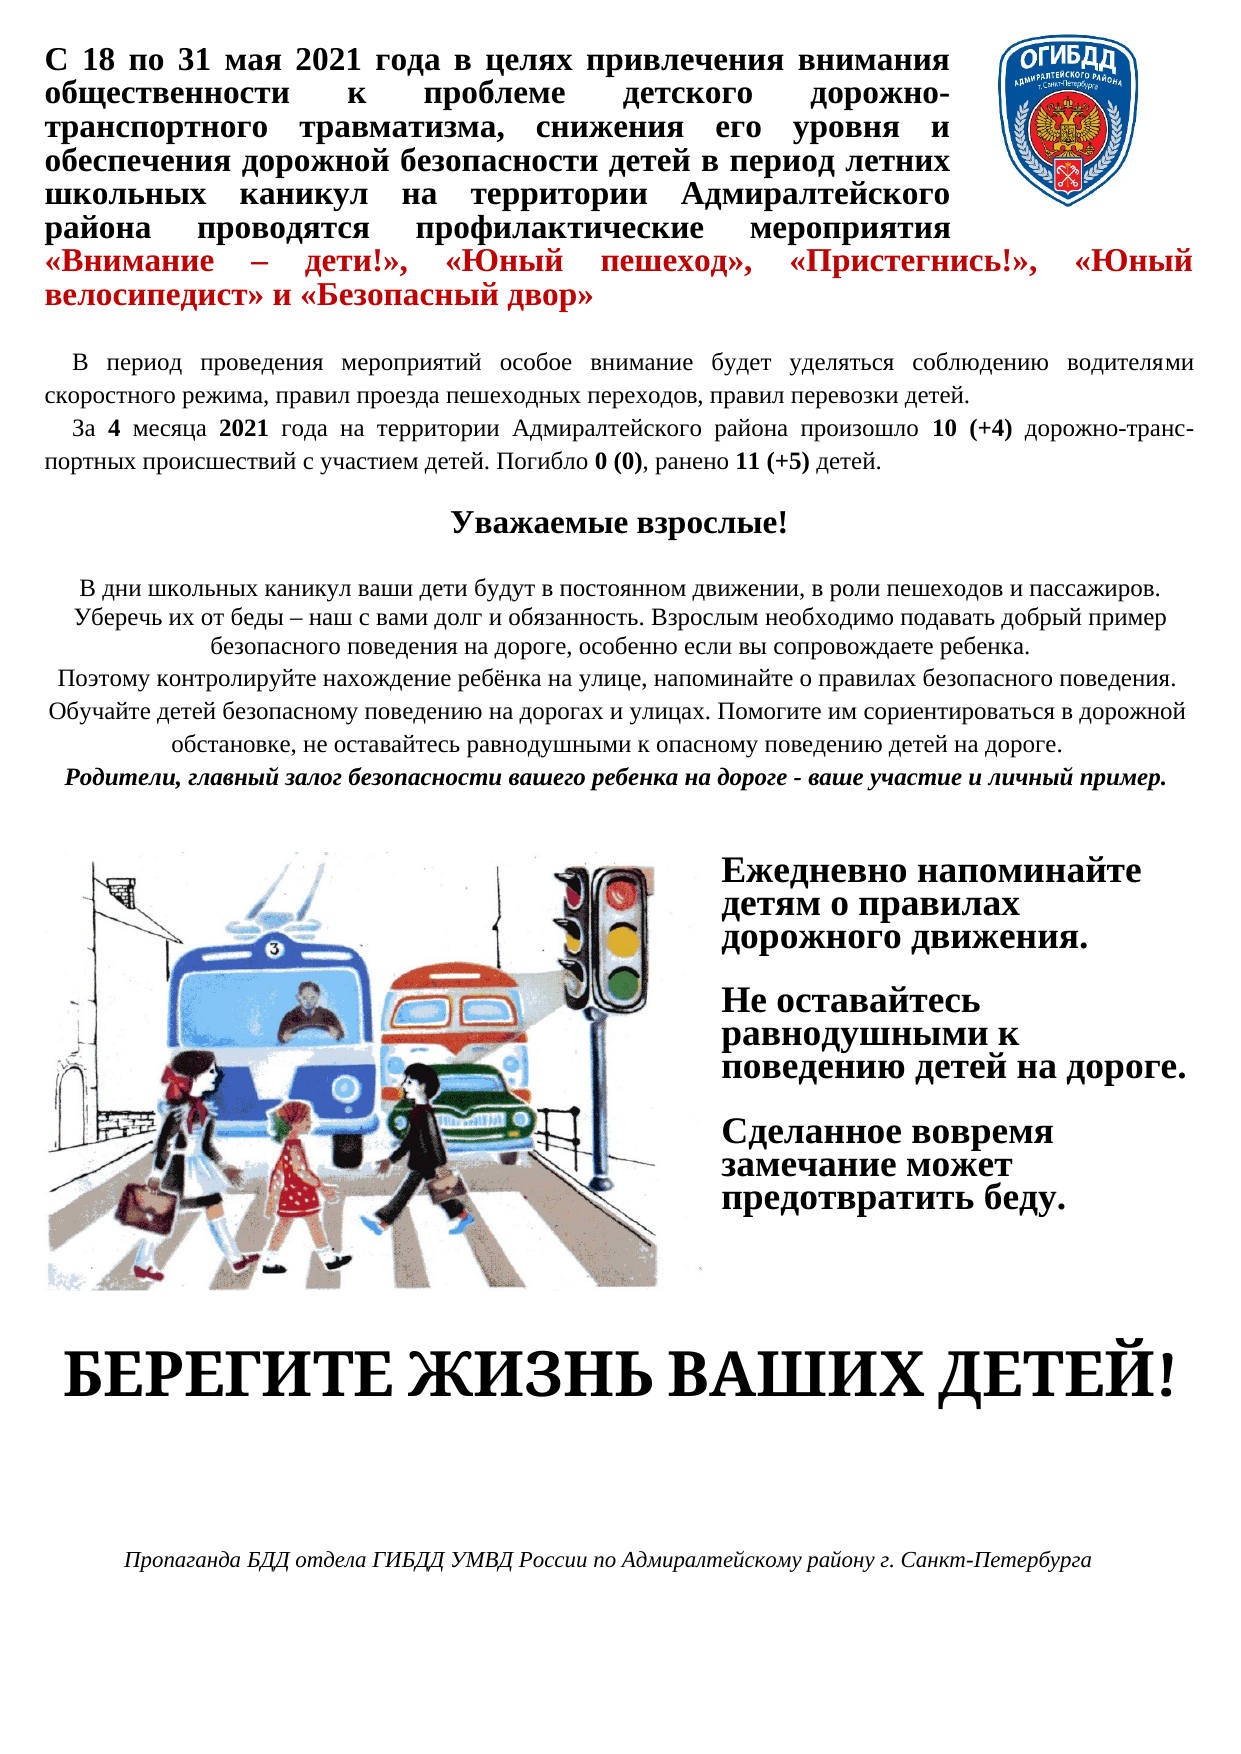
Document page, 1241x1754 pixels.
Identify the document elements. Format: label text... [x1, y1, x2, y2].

text Уважаемые взрослые! [44, 507, 1194, 541]
picture [970, 22, 1167, 219]
text Сделанное вовремя замечание может предотвратить беду. [703, 1117, 1194, 1216]
text С 18 по 31 мая 2021 года в целях привлечения внимания общественности к проблеме детского дорожно-транспортного травматизма, снижения его уровня и обеспечения дорожной безопасности детей в период летних школьных каникул на территории Адмиралтейского района проводятся профилактические мероприятия «Внимание – дети!», «Юный пешеход», «Пристегнись!», «Юный велосипедист» и «Безопасный двор» [44, 43, 1194, 312]
text Родители, главный залог безопасности вашего ребенка на дороге - ваше участие и личный пример. [44, 759, 1190, 792]
text В период проведения мероприятий особое внимание будет уделяться соблюдению водителями скоростного режима, правил проезда пешеходных переходов, правил перевозки детей. [44, 343, 1194, 410]
text Ежедневно напоминайте детям о правилах дорожного движения. [703, 856, 1194, 955]
text Поэтому контролируйте нахождение ребёнка на улице, напоминайте о правилах безопасного поведения. [44, 660, 1190, 693]
text Не оставайтесь равнодушными к поведению детей на дороге. [703, 986, 1194, 1086]
text Обучайте детей безопасному поведению на дорогах и улицах. Помогите им сориентироваться в дорожной обстановке, не оставайтесь равнодушными к опасному поведению детей на дороге. [44, 693, 1190, 759]
text За 4 месяца 2021 года на территории Адмиралтейского района произошло 10 (+4) дорожно-транспортных происшествий с участием детей. Погибло 0 (0), ранено 11 (+5) детей. [44, 410, 1194, 476]
subtitle БЕРЕГИТЕ ЖИЗНЬ ВАШИХ ДЕТЕЙ! [44, 1340, 1196, 1412]
picture [44, 852, 703, 1291]
text Пропаганда БДД отдела ГИБДД УМВД России по Адмиралтейскому району г. Санкт-Петербурга [0, 1521, 1219, 1579]
text В дни школьных каникул ваши дети будут в постоянном движении, в роли пешеходов и пассажиров. Уберечь их от беды – наш с вами долг и обязанность. Взрослым необходимо подавать добрый пример безопасного поведения на дороге, особенно если вы сопровождаете ребенка. [44, 573, 1196, 660]
